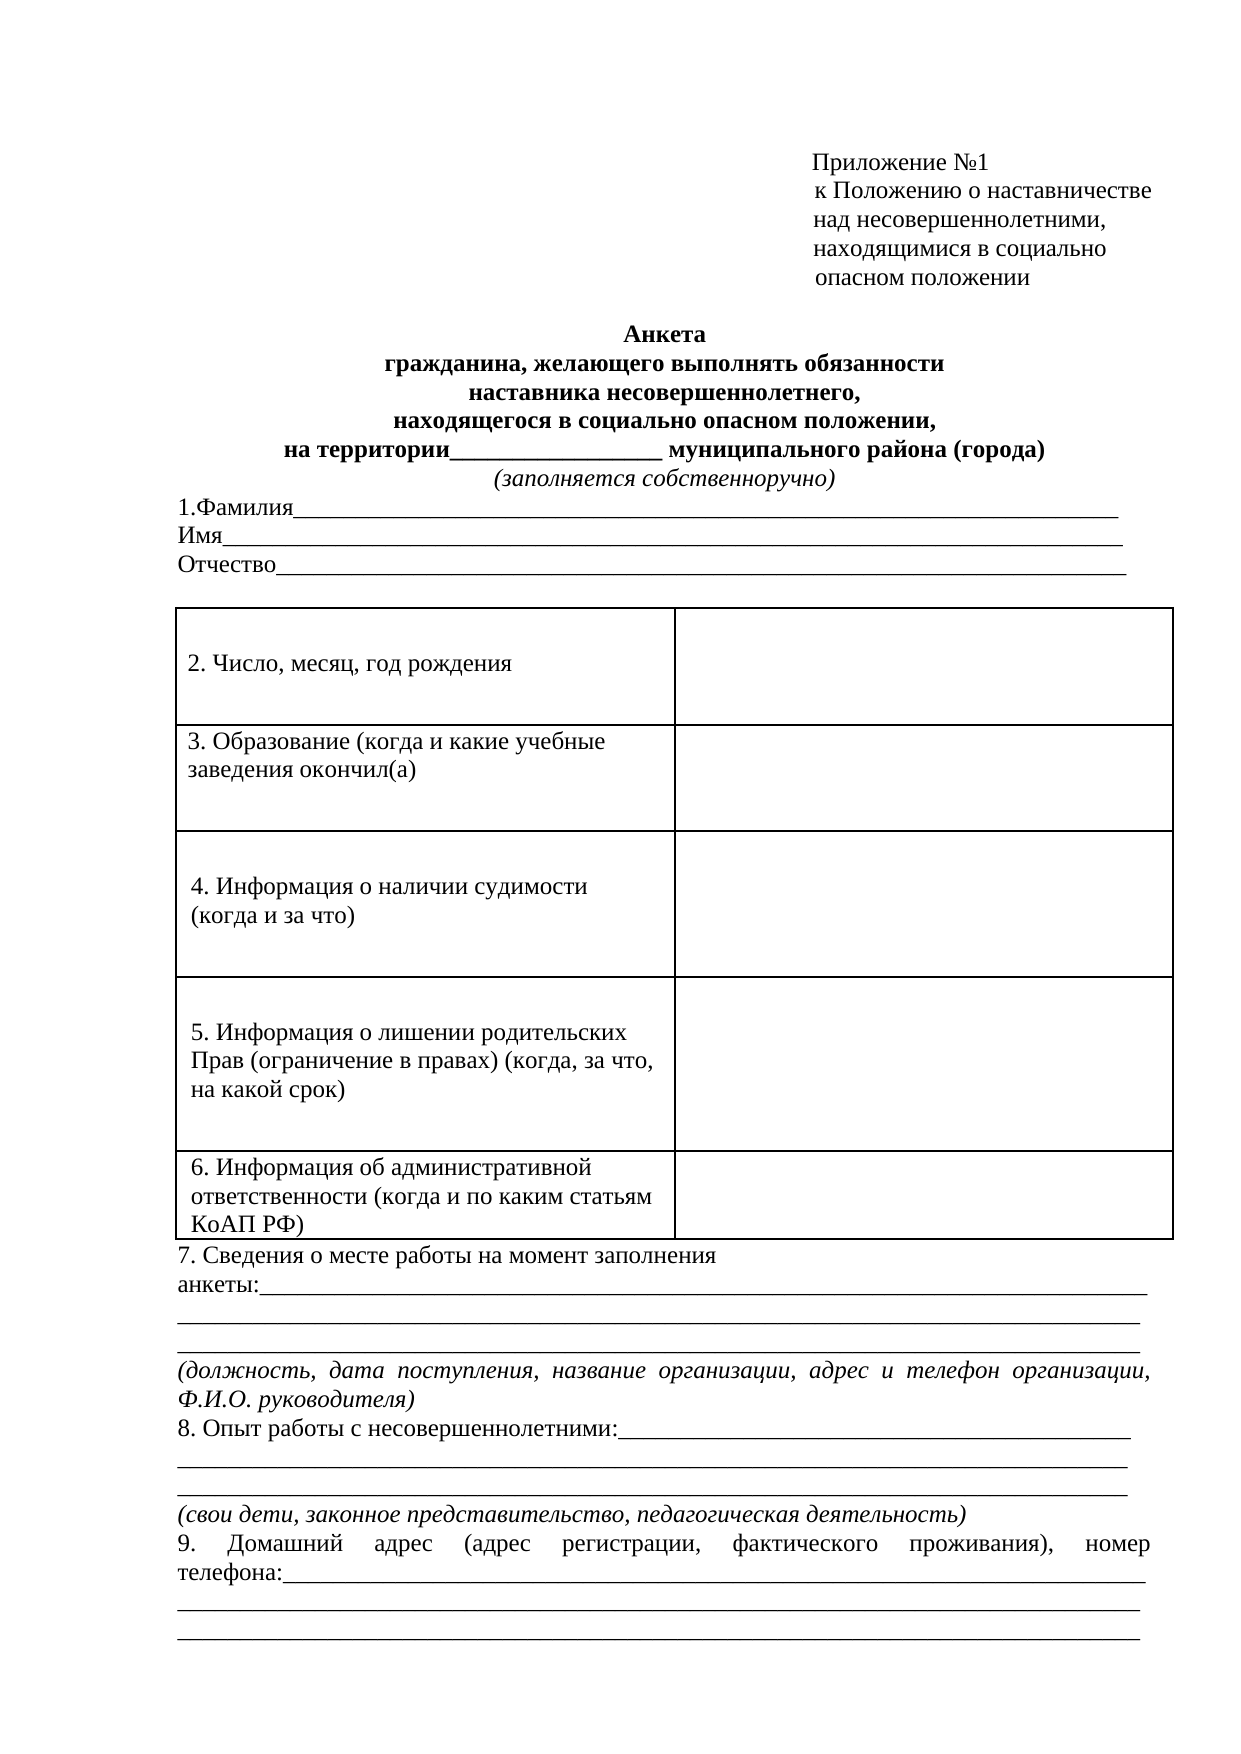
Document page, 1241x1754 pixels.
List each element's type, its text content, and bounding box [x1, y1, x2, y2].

table_cell [676, 832, 1172, 976]
text 9. Домашний адрес (адрес регистрации, фактического проживания), номер телефона:_____________________________________________________________________ [177, 1528, 1152, 1585]
text (заполняется собственноручно) [177, 463, 1152, 492]
text наставника несовершеннолетнего, [177, 377, 1152, 406]
table_cell 4. Информация о наличии судимости (когда и за что) [177, 832, 674, 976]
text _____________________________________________________________________________ [177, 1614, 1152, 1643]
text на территории_________________ муниципального района (города) [177, 434, 1152, 463]
text над несовершеннолетними, [177, 204, 1152, 233]
text Анкета [177, 319, 1152, 348]
table_header [676, 609, 1172, 724]
text 1.Фамилия__________________________________________________________________ [177, 492, 1152, 521]
table_cell [676, 726, 1172, 830]
text ____________________________________________________________________________ [177, 1470, 1152, 1499]
text гражданина, желающего выполнять обязанности [177, 348, 1152, 377]
text ____________________________________________________________________________ [177, 1442, 1152, 1470]
text находящимися в социально [177, 233, 1152, 262]
table_cell 6. Информация об административной ответственности (когда и по каким статьям КоАП РФ) [177, 1152, 674, 1238]
text Имя________________________________________________________________________ [177, 521, 1152, 549]
text _____________________________________________________________________________ [177, 1585, 1152, 1614]
text Отчество____________________________________________________________________ [177, 549, 1152, 578]
text находящегося в социально опасном положении, [177, 406, 1152, 434]
table_cell 5. Информация о лишении родительских Прав (ограничение в правах) (когда, за что, на какой срок) [177, 978, 674, 1150]
text 8. Опыт работы с несовершеннолетними:_________________________________________ [177, 1413, 1152, 1442]
text 7. Сведения о месте работы на момент заполнения анкеты:_________________________________________________________________________________________________________________________________________________________________________________________________________________________________ [177, 1240, 1152, 1355]
table_cell [676, 1152, 1172, 1238]
text (свои дети, законное представительство, педагогическая деятельность) [177, 1499, 1152, 1528]
table_cell 3. Образование (когда и какие учебные заведения окончил(а) [177, 726, 674, 830]
text Приложение №1 [177, 147, 1152, 176]
table_cell [676, 978, 1172, 1150]
text опасном положении [177, 262, 1152, 291]
text к Положению о наставничестве [177, 176, 1152, 204]
table_header 2. Число, месяц, год рождения [177, 609, 674, 724]
text (должность, дата поступления, название организации, адрес и телефон организации, Ф.И.О. руководителя) [177, 1355, 1152, 1413]
